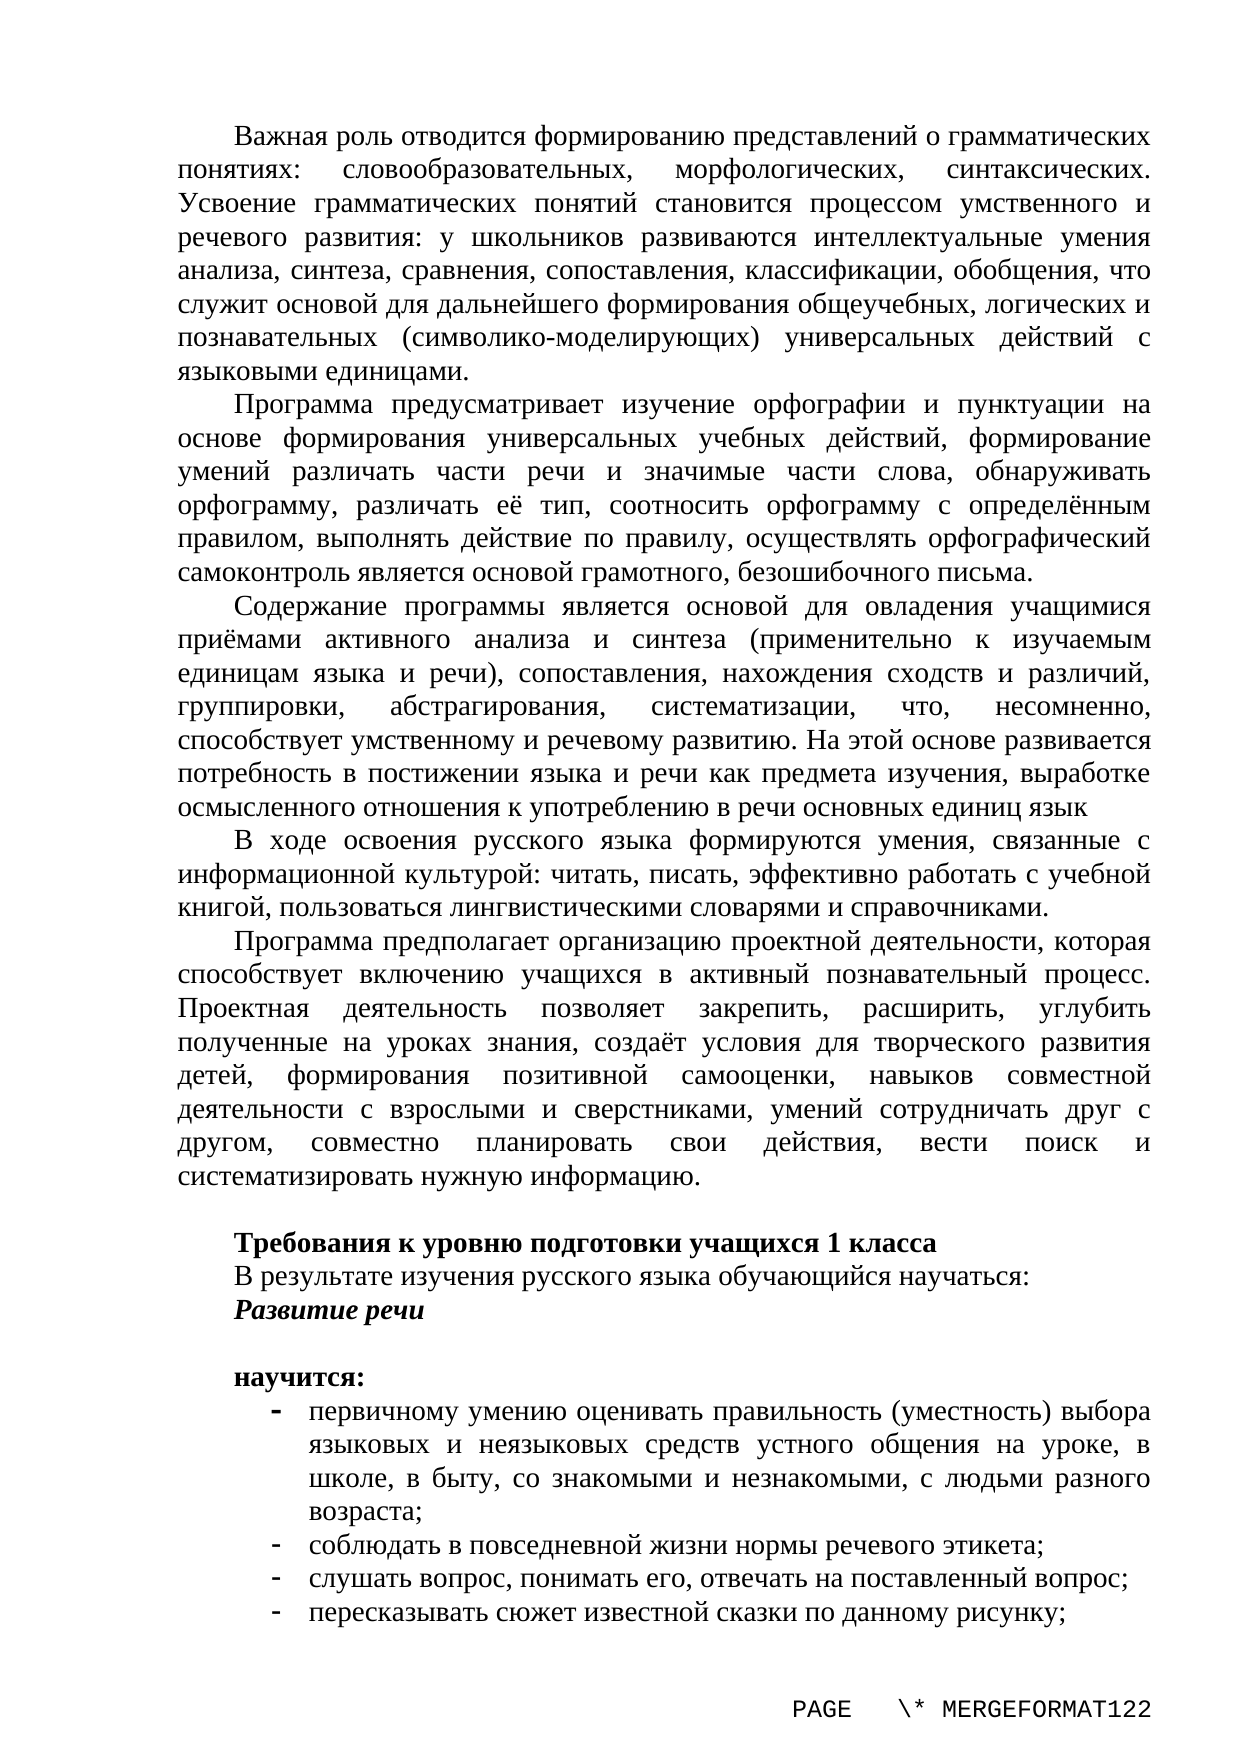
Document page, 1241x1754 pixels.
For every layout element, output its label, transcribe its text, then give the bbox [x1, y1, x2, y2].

text Важная роль отводится формированию представлений о грамматических понятиях: словообразовательных, морфологических, синтаксических. Усвоение грамматических понятий становится процессом умственного и речевого развития: у школьников развиваются интеллектуальные умения анализа, синтеза, сравнения, сопоставления, классификации, обобщения, что служит основой для дальнейшего формирования общеучебных, логических и познавательных (символико-моделирующих) универсальных действий с языковыми единицами. [177, 118, 1152, 386]
text В ходе освоения русского языка формируются умения, связанные с информационной культурой: читать, писать, эффективно работать с учебной книгой, пользоваться лингвистическими словарями и справочниками. [177, 822, 1152, 923]
text Программа предполагает организацию проектной деятельности, которая способствует включению учащихся в активный познавательный процесс. Проектная деятельность позволяет закрепить, расширить, углубить полученные на уроках знания, создаёт условия для творческого развития детей, формирования позитивной самооценки, навыков совместной деятельности с взрослыми и сверстниками, умений сотрудничать друг с другом, совместно планировать свои действия, вести поиск и систематизировать нужную информацию. [177, 923, 1152, 1191]
list пересказывать сюжет известной сказки по данному рисунку; [271, 1594, 1152, 1628]
text научится: [177, 1359, 1152, 1393]
list слушать вопрос, понимать его, отвечать на поставленный вопрос; [271, 1561, 1152, 1594]
text В результате изучения русского языка обучающийся научаться: [177, 1258, 1152, 1292]
text Содержание программы является основой для овладения учащимися приёмами активного анализа и синтеза (применительно к изучаемым единицам языка и речи), сопоставления, нахождения сходств и различий, группировки, абстрагирования, систематизации, что, несомненно, способствует умственному и речевому развитию. На этой основе развивается потребность в постижении языка и речи как предмета изучения, выработке осмысленного отношения к употреблению в речи основных единиц язык [177, 588, 1152, 822]
text Программа предусматривает изучение орфографии и пунктуации на основе формирования универсальных учебных действий, формирование умений различать части речи и значимые части слова, обнаруживать орфограмму, различать её тип, соотносить орфограмму с определённым правилом, выполнять действие по правилу, осуществлять орфографический самоконтроль является основой грамотного, безошибочного письма. [177, 386, 1152, 588]
list первичному умению оценивать правильность (уместность) выбора языковых и неязыковых средств устного общения на уроке, в школе, в быту, со знакомыми и незнакомыми, с людьми разного возраста; [271, 1393, 1152, 1527]
list соблюдать в повседневной жизни нормы речевого этикета; [271, 1527, 1152, 1561]
text Требования к уровню подготовки учащихся 1 класса [177, 1225, 1152, 1258]
text Развитие речи [177, 1292, 1152, 1326]
